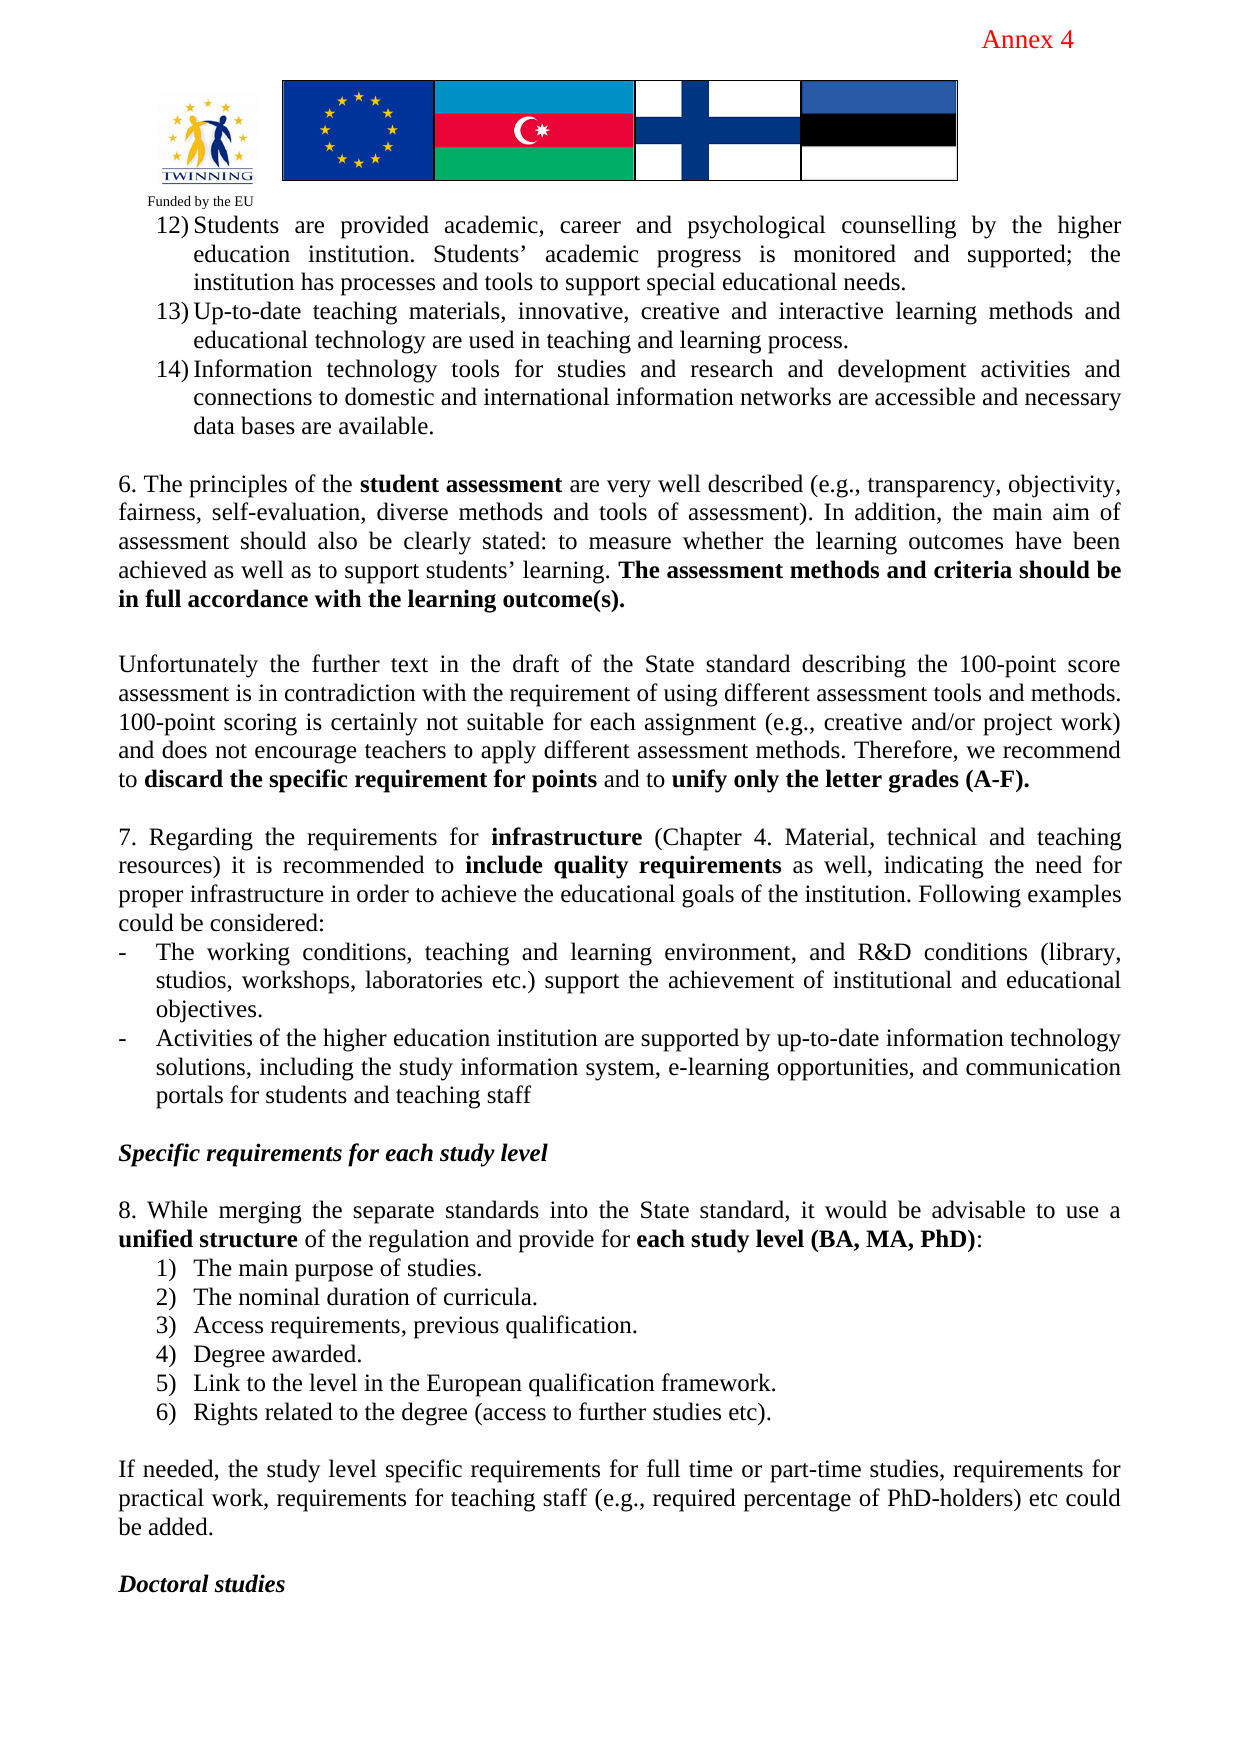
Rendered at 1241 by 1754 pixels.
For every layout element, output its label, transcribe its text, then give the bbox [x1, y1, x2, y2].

text 6. The principles of the student assessment are very well described (e.g., transparency, objectivity, fairness, self-evaluation, diverse methods and tools of assessment). In addition, the main aim of assessment should also be clearly stated: to measure whether the learning outcomes have been achieved as well as to support students’ learning. The assessment methods and criteria should be in full accordance with the learning outcome(s). [118, 469, 1122, 612]
list Up-to-date teaching materials, innovative, creative and interactive learning methods and educational technology are used in teaching and learning process. [156, 296, 1122, 354]
picture [151, 81, 265, 196]
picture [283, 81, 433, 180]
list Rights related to the degree (access to further studies etc). [156, 1397, 1122, 1426]
list Link to the level in the European qualification framework. [156, 1368, 1122, 1397]
list Students are provided academic, career and psychological counselling by the higher education institution. Students’ academic progress is monitored and supported; the institution has processes and tools to support special educational needs. [156, 210, 1122, 296]
text If needed, the study level specific requirements for full time or part-time studies, requirements for practical work, requirements for teaching staff (e.g., required percentage of PhD-holders) etc could be added. [118, 1454, 1122, 1541]
picture [802, 81, 957, 180]
text 8. While merging the separate standards into the State standard, it would be advisable to use a unified structure of the regulation and provide for each study level (BA, MA, PhD): [118, 1196, 1122, 1253]
text Specific requirements for each study level [118, 1138, 1122, 1167]
list The working conditions, teaching and learning environment, and R&D conditions (library, studios, workshops, laboratories etc.) support the achievement of institutional and educational objectives. [118, 937, 1122, 1023]
list Activities of the higher education institution are supported by up-to-date information technology solutions, including the study information system, e-learning opportunities, and communication portals for students and teaching staff [118, 1023, 1122, 1109]
picture [636, 81, 800, 180]
list Information technology tools for studies and research and development activities and connections to domestic and international information networks are accessible and necessary data bases are available. [156, 354, 1122, 440]
list Degree awarded. [156, 1339, 1122, 1368]
list The main purpose of studies. [156, 1253, 1122, 1282]
text Unfortunately the further text in the draft of the State standard describing the 100-point score assessment is in contradiction with the requirement of using different assessment tools and methods. 100-point scoring is certainly not suitable for each assignment (e.g., creative and/or project work) and does not encourage teachers to apply different assessment methods. Therefore, we recommend to discard the specific requirement for points and to unify only the letter grades (A-F). [118, 649, 1122, 793]
list Access requirements, previous qualification. [156, 1311, 1122, 1339]
picture [435, 114, 634, 180]
list The nominal duration of curricula. [156, 1282, 1122, 1311]
text Doctoral studies [118, 1569, 1122, 1598]
text 7. Regarding the requirements for infrastructure (Chapter 4. Material, technical and teaching resources) it is recommended to include quality requirements as well, indicating the need for proper infrastructure in order to achieve the educational goals of the institution. Following examples could be considered: [118, 822, 1122, 937]
